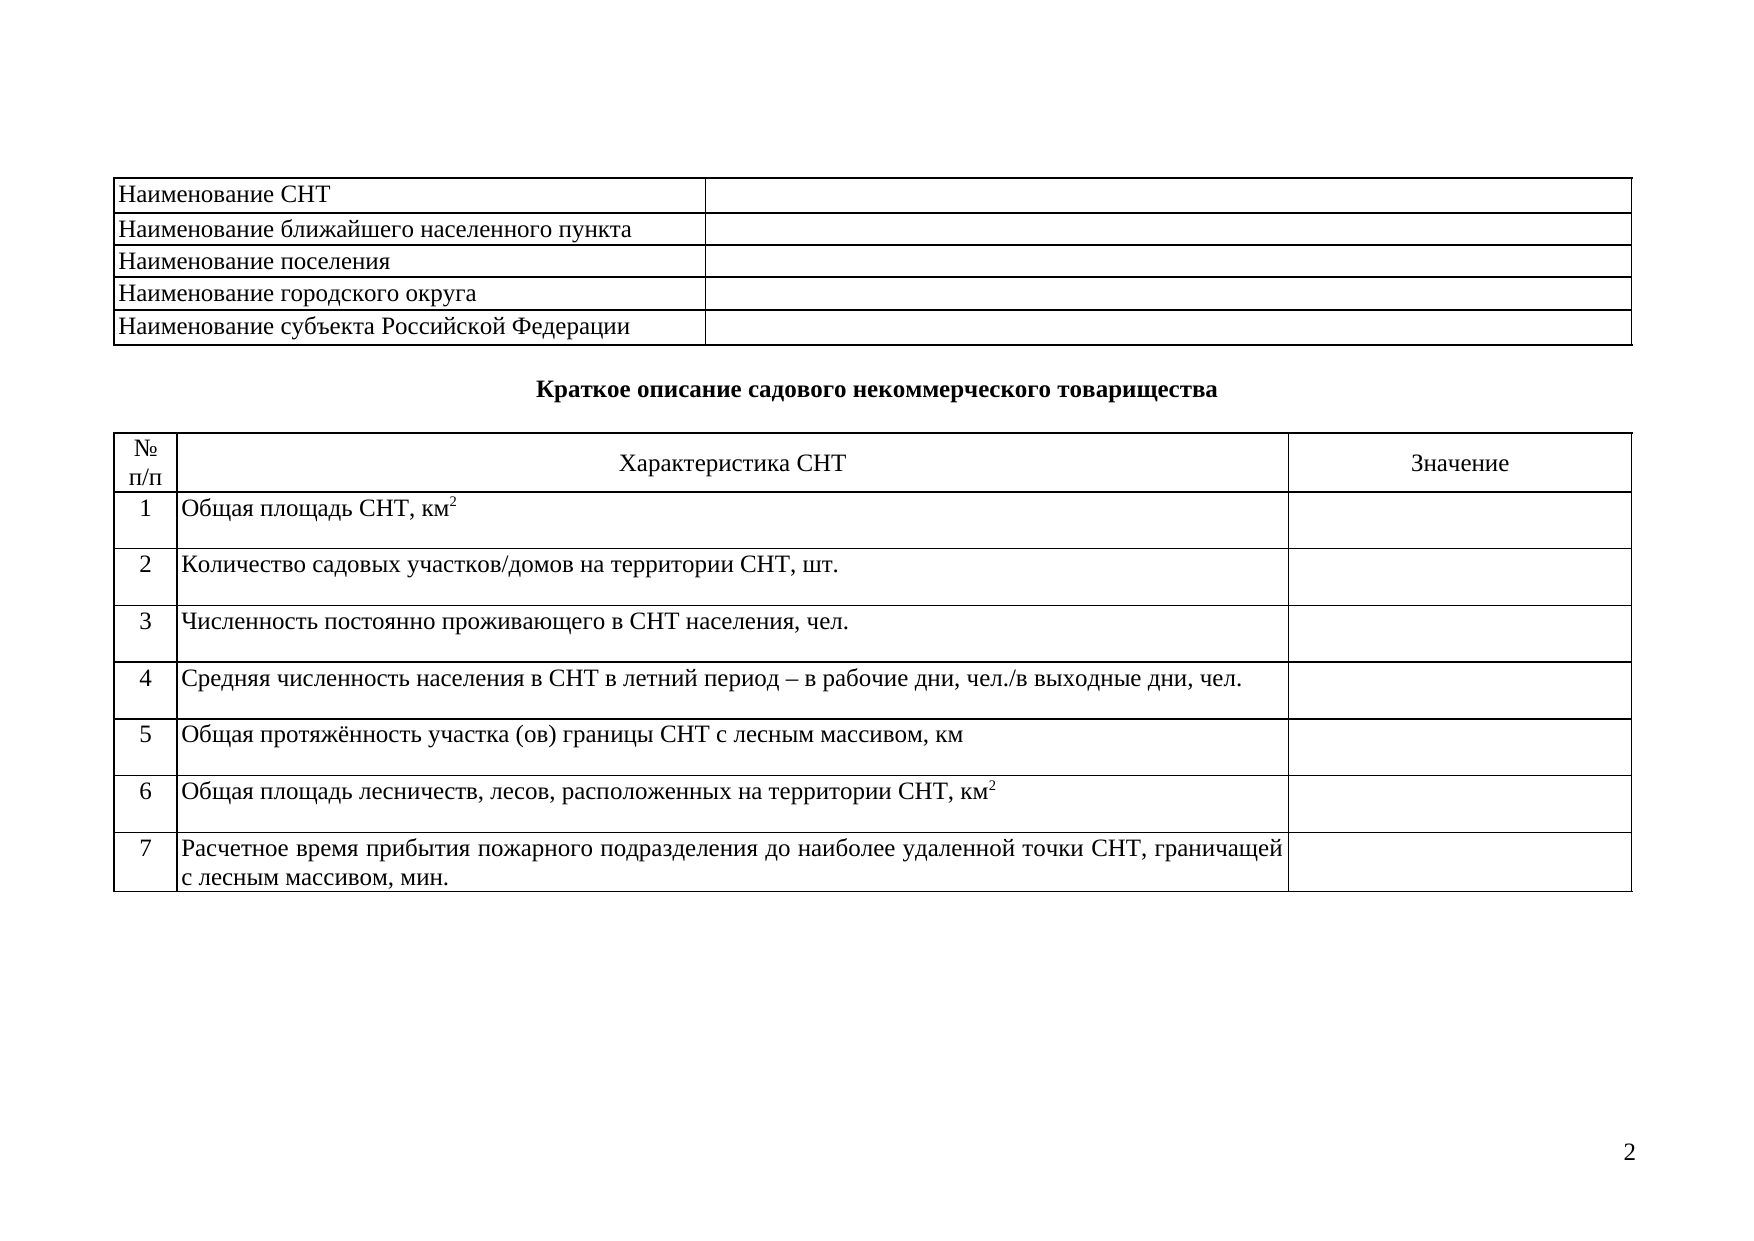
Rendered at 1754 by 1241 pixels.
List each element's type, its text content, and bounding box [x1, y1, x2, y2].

table_cell Общая протяжённость участка (ов) границы СНТ с лесным массивом, км [178, 720, 1288, 775]
table_header Значение [1289, 434, 1631, 491]
table_header [706, 179, 1631, 212]
table_cell [706, 311, 1631, 344]
table_cell 1 [115, 493, 176, 548]
table_cell 3 [115, 606, 176, 661]
table_cell [1289, 606, 1631, 661]
table_cell Наименование ближайшего населенного пункта [115, 214, 705, 244]
table_cell Общая площадь лесничеств, лесов, расположенных на территории СНТ, км2 [178, 776, 1288, 832]
table_cell [1289, 833, 1631, 891]
table_cell Средняя численность населения в СНТ в летний период – в рабочие дни, чел./в выходные дни, чел. [178, 663, 1288, 718]
table_cell [706, 246, 1631, 276]
table_cell [1289, 776, 1631, 832]
table_cell [706, 278, 1631, 309]
table_cell 7 [115, 833, 176, 891]
table_cell Расчетное время прибытия пожарного подразделения до наиболее удаленной точки СНТ, граничащей с лесным массивом, мин. [178, 833, 1288, 891]
table_cell Общая площадь СНТ, км2 [178, 493, 1288, 548]
table_cell 5 [115, 720, 176, 775]
table_cell [1289, 493, 1631, 548]
text Краткое описание садового некоммерческого товарищества [118, 374, 1636, 403]
table_header № п/п [115, 434, 176, 491]
table_cell 4 [115, 663, 176, 718]
table_cell Численность постоянно проживающего в СНТ населения, чел. [178, 606, 1288, 661]
table_cell [1289, 720, 1631, 775]
table_header Наименование СНТ [115, 179, 705, 212]
table_cell 2 [115, 549, 176, 604]
table_cell Наименование городского округа [115, 278, 705, 309]
table_cell [1289, 663, 1631, 718]
table_cell [1289, 549, 1631, 604]
table_cell Наименование субъекта Российской Федерации [115, 311, 705, 344]
table_cell [706, 214, 1631, 244]
table_cell Количество садовых участков/домов на территории СНТ, шт. [178, 549, 1288, 604]
table_cell 6 [115, 776, 176, 832]
table_header Характеристика СНТ [178, 434, 1288, 491]
table_cell Наименование поселения [115, 246, 705, 276]
